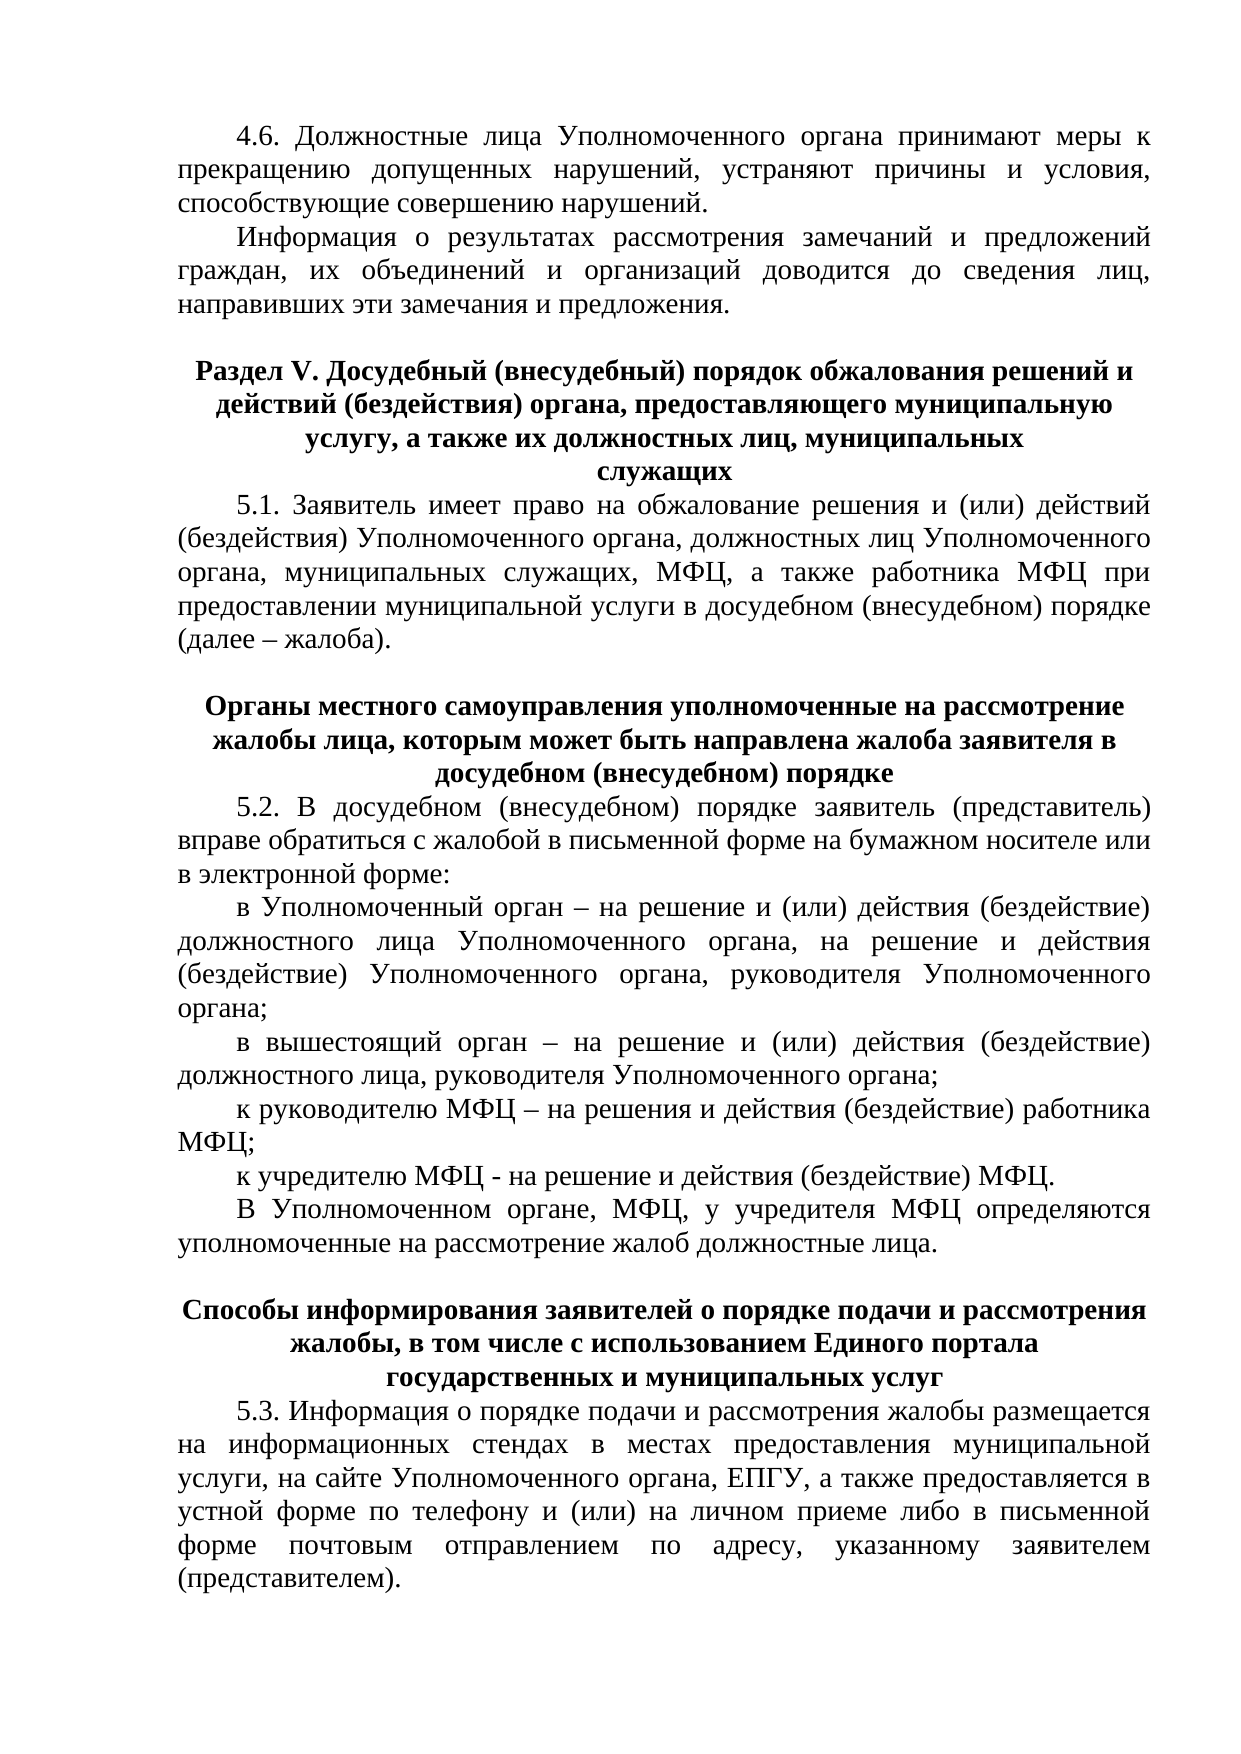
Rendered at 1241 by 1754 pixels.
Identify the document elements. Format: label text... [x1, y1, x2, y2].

text В Уполномоченном органе, МФЦ, у учредителя МФЦ определяются уполномоченные на рассмотрение жалоб должностные лица. [177, 1191, 1152, 1258]
text к руководителю МФЦ – на решения и действия (бездействие) работника МФЦ; [177, 1091, 1152, 1158]
text Информация о результатах рассмотрения замечаний и предложений граждан, их объединений и организаций доводится до сведения лиц, направивших эти замечания и предложения. [177, 219, 1152, 319]
text 5.1. Заявитель имеет право на обжалование решения и (или) действий (бездействия) Уполномоченного органа, должностных лиц Уполномоченного органа, муниципальных служащих, МФЦ, а также работника МФЦ при предоставлении муниципальной услуги в досудебном (внесудебном) порядке (далее – жалоба). [177, 487, 1152, 655]
text 4.6. Должностные лица Уполномоченного органа принимают меры к прекращению допущенных нарушений, устраняют причины и условия, способствующие совершению нарушений. [177, 118, 1152, 219]
text в Уполномоченный орган – на решение и (или) действия (бездействие) должностного лица Уполномоченного органа, на решение и действия (бездействие) Уполномоченного органа, руководителя Уполномоченного органа; [177, 889, 1152, 1024]
text Раздел V. Досудебный (внесудебный) порядок обжалования решений и действий (бездействия) органа, предоставляющего муниципальную услугу, а также их должностных лиц, муниципальных [177, 353, 1152, 453]
text служащих [177, 453, 1152, 487]
text к учредителю МФЦ - на решение и действия (бездействие) МФЦ. [177, 1158, 1152, 1191]
text 5.3. Информация о порядке подачи и рассмотрения жалобы размещается на информационных стендах в местах предоставления муниципальной услуги, на сайте Уполномоченного органа, ЕПГУ, а также предоставляется в устной форме по телефону и (или) на личном приеме либо в письменной форме почтовым отправлением по адресу, указанному заявителем (представителем). [177, 1393, 1152, 1594]
text Органы местного самоуправления уполномоченные на рассмотрение жалобы лица, которым может быть направлена жалоба заявителя в досудебном (внесудебном) порядке [177, 688, 1152, 789]
text в вышестоящий орган – на решение и (или) действия (бездействие) должностного лица, руководителя Уполномоченного органа; [177, 1024, 1152, 1091]
text Способы информирования заявителей о порядке подачи и рассмотрения жалобы, в том числе с использованием Единого портала государственных и муниципальных услуг [177, 1292, 1152, 1393]
text 5.2. В досудебном (внесудебном) порядке заявитель (представитель) вправе обратиться с жалобой в письменной форме на бумажном носителе или в электронной форме: [177, 789, 1152, 889]
